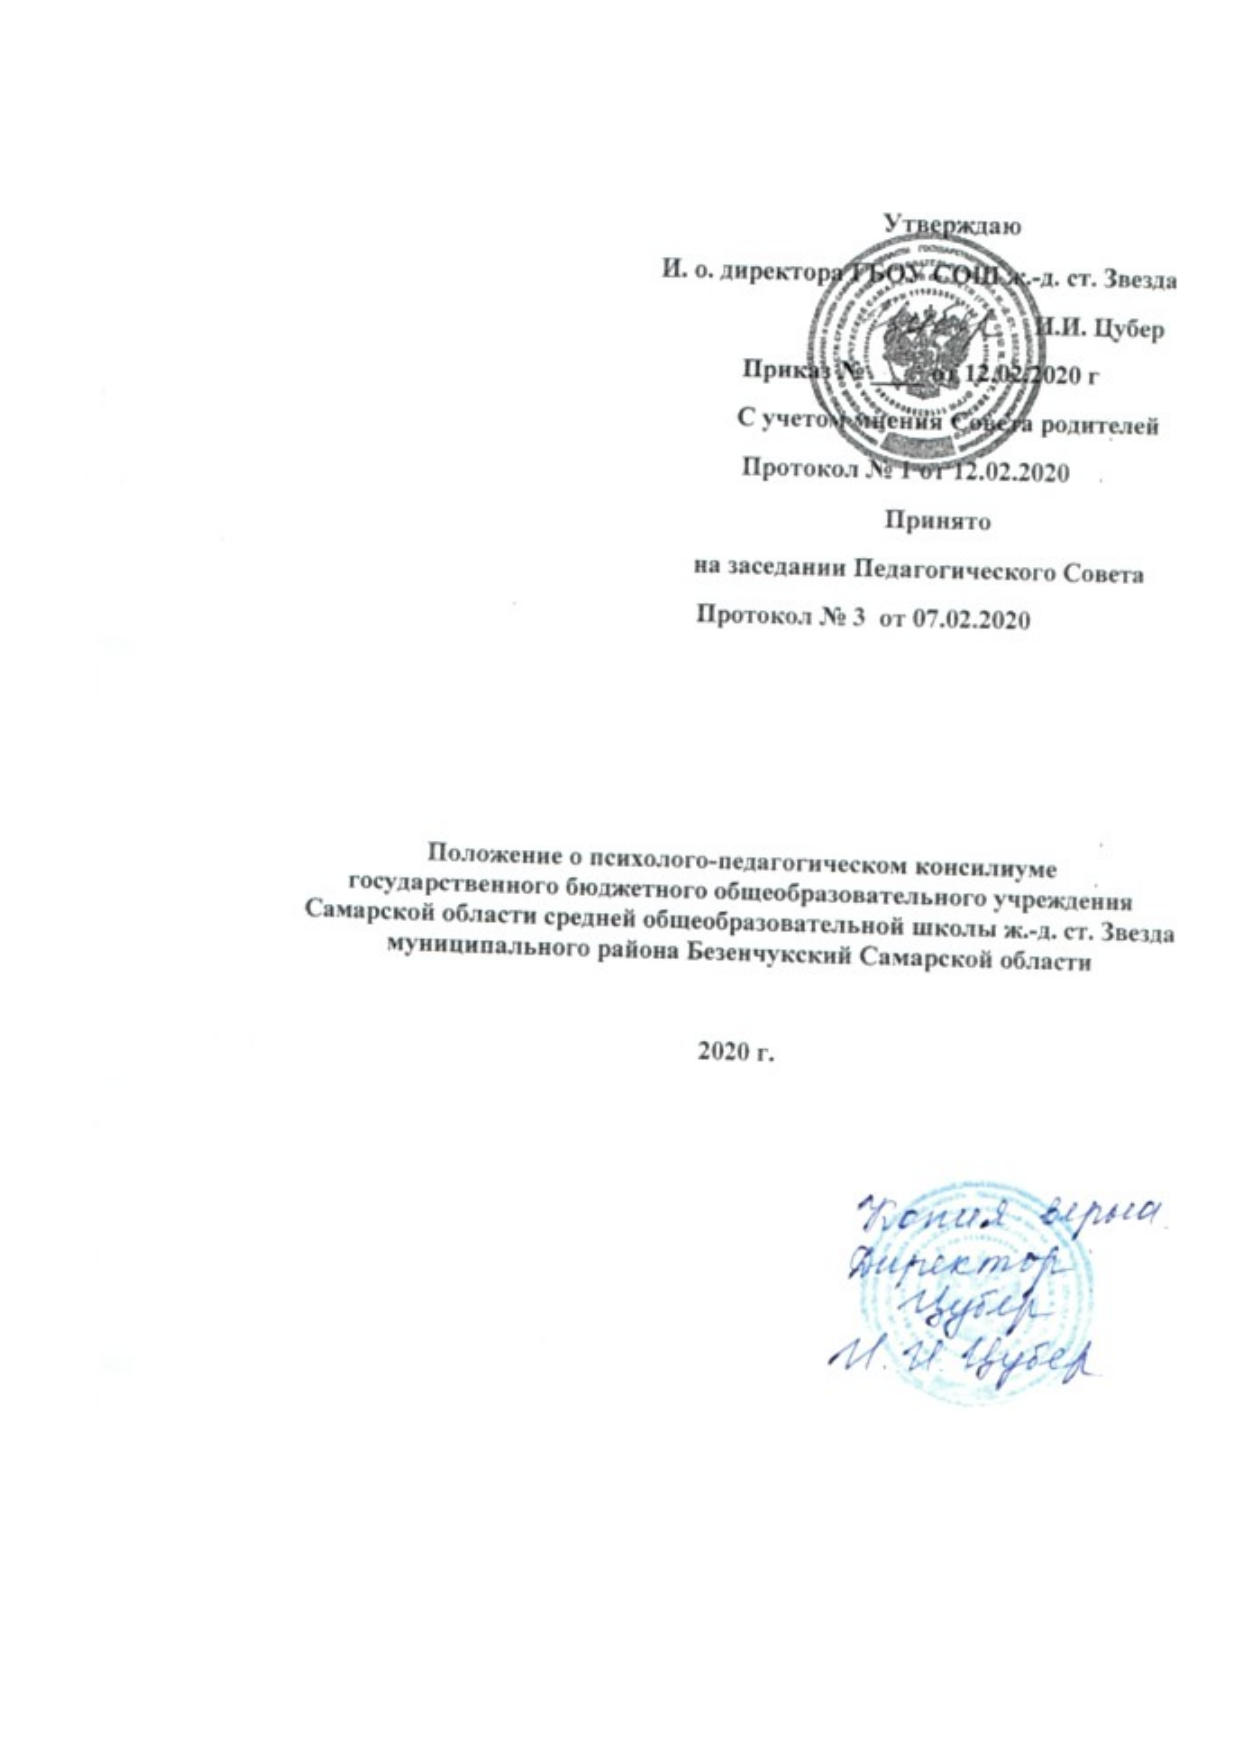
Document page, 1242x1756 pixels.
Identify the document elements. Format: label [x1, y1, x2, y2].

picture [75, 212, 1178, 1413]
